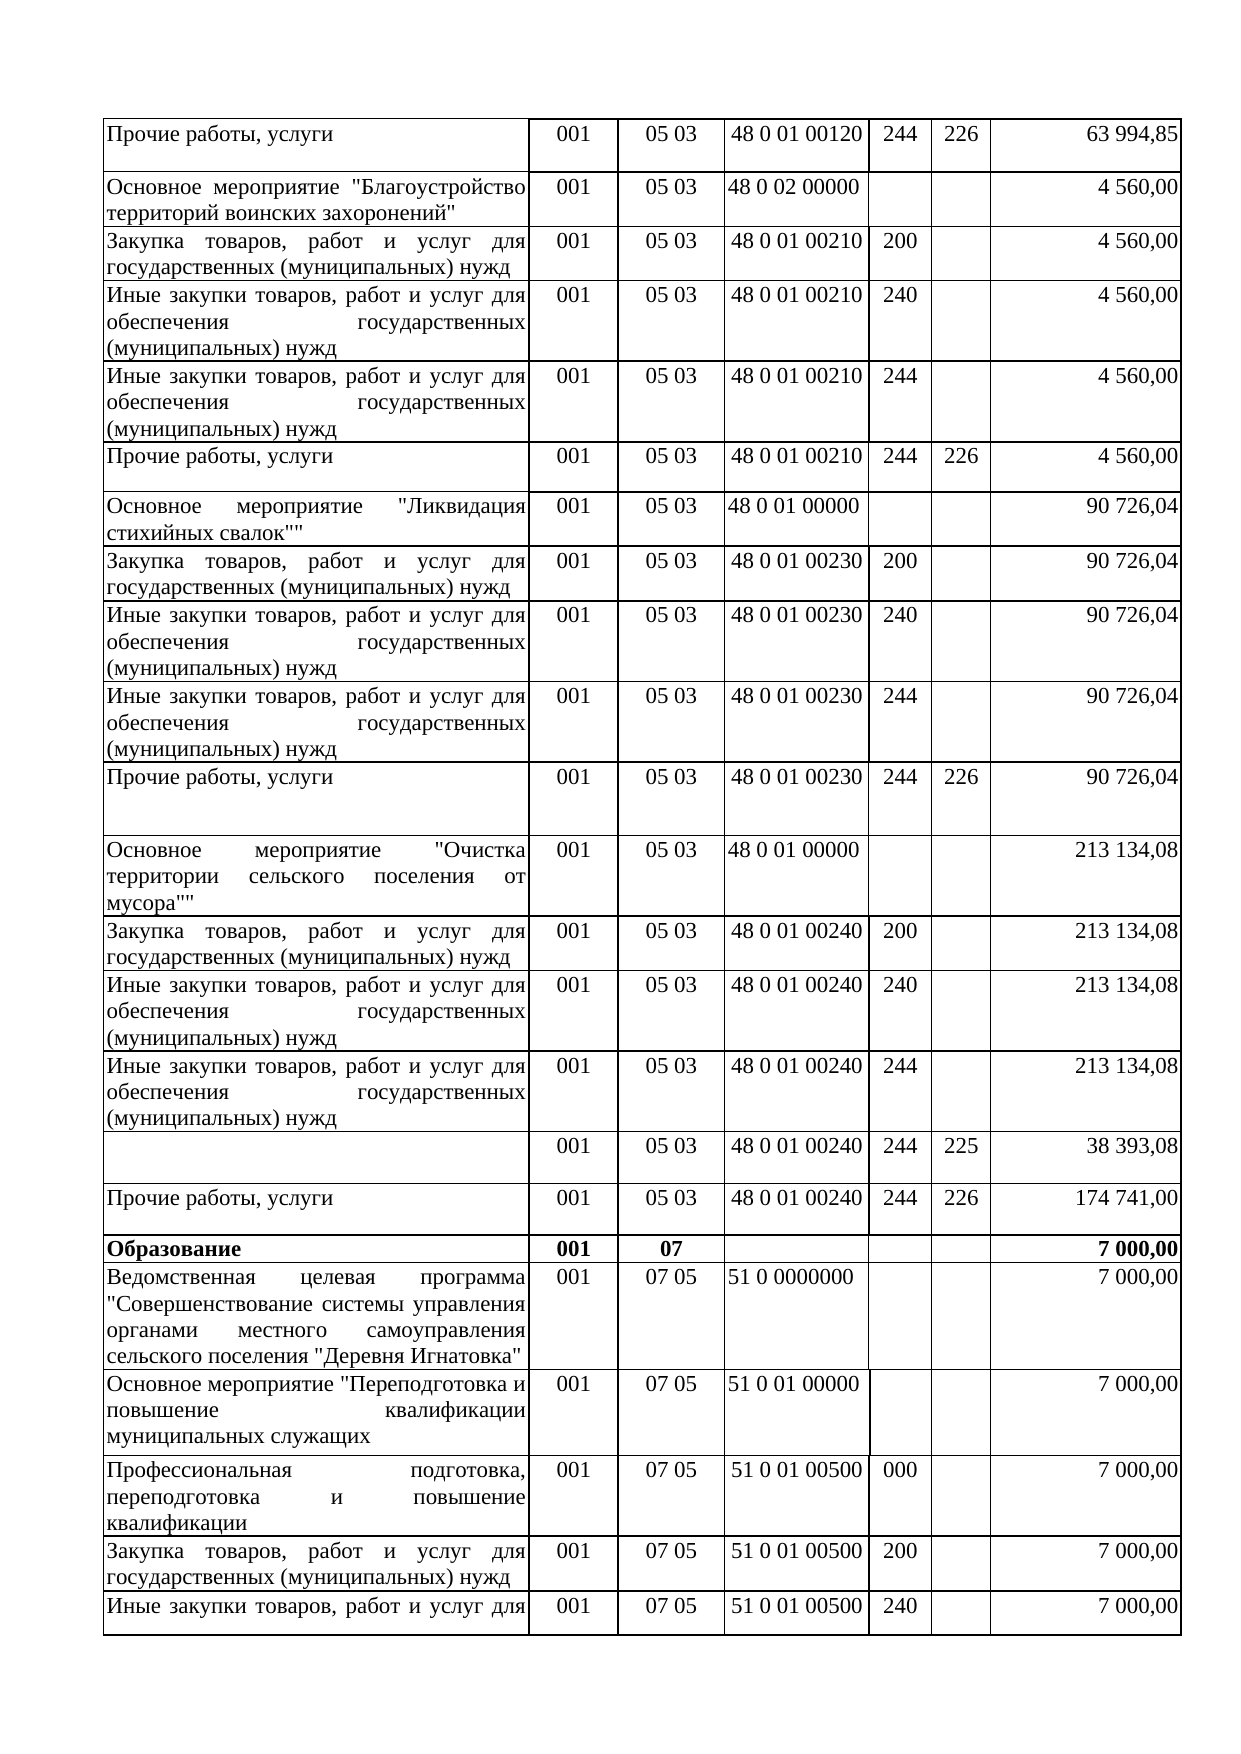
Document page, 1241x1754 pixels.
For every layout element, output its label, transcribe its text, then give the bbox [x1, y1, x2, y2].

table_cell 48 0 02 00000 [725, 173, 868, 226]
table_cell 200 [870, 917, 931, 969]
table_cell Иные закупки товаров, работ и услуг для обеспечения государственных (муниципальных) нужд [104, 1052, 528, 1131]
table_cell [932, 836, 990, 915]
table_cell Закупка товаров, работ и услуг для государственных (муниципальных) нужд [104, 1537, 528, 1590]
table_cell 200 [870, 1537, 931, 1590]
table_cell 48 0 01 00240 [725, 1184, 868, 1234]
table_cell 200 [870, 227, 931, 280]
table_cell [932, 1236, 990, 1262]
table_cell Иные закупки товаров, работ и услуг для обеспечения государственных (муниципальных) нужд [104, 281, 528, 360]
table_cell 90 726,04 [991, 547, 1180, 600]
table_cell [869, 1236, 931, 1262]
table_cell [869, 1263, 931, 1369]
table_cell [932, 682, 990, 761]
table_cell 001 [530, 493, 617, 545]
table_cell Иные закупки товаров, работ и услуг для обеспечения государственных (муниципальных) нужд [104, 971, 528, 1050]
table_cell 48 0 01 00210 [725, 443, 868, 491]
table_cell 90 726,04 [991, 602, 1180, 681]
table_cell 213 134,08 [991, 917, 1180, 969]
table_cell 38 393,08 [991, 1132, 1180, 1182]
table_cell 05 03 [619, 547, 724, 600]
table_cell [932, 1052, 990, 1131]
table_cell [869, 493, 931, 545]
table_cell 05 03 [619, 281, 724, 360]
table_cell 05 03 [619, 917, 724, 969]
table_cell 48 0 01 00240 [725, 971, 868, 1050]
table_cell 001 [530, 362, 617, 441]
table_cell 001 [530, 281, 617, 360]
table_cell [932, 1592, 990, 1634]
table_cell 05 03 [619, 362, 724, 441]
table_cell 244 [870, 1132, 931, 1182]
table_cell 213 134,08 [991, 971, 1180, 1050]
table_cell 001 [530, 1537, 617, 1590]
table_cell 48 0 01 00000 [725, 836, 868, 915]
table_cell 226 [932, 120, 990, 171]
table_cell 001 [530, 1592, 617, 1634]
table_cell 48 0 01 00210 [725, 362, 868, 441]
table_cell [932, 173, 990, 226]
table_cell 48 0 01 00230 [725, 763, 868, 835]
table_cell 001 [530, 602, 617, 681]
table_cell 001 [530, 1052, 617, 1131]
table_cell [932, 362, 990, 441]
table_cell 51 0 01 00500 [725, 1592, 868, 1634]
table_cell 05 03 [619, 120, 724, 171]
table_cell 7 000,00 [991, 1236, 1180, 1262]
table_cell 244 [869, 763, 931, 835]
table_cell 200 [870, 547, 931, 600]
table_cell 240 [870, 1592, 931, 1634]
table_cell 51 0 01 00500 [725, 1537, 868, 1590]
table_cell 001 [530, 173, 617, 226]
table_cell 001 [530, 1456, 617, 1535]
table_cell [932, 1370, 990, 1455]
table_cell 05 03 [619, 173, 724, 226]
table_cell Закупка товаров, работ и услуг для государственных (муниципальных) нужд [104, 227, 528, 280]
table_cell 48 0 01 00230 [725, 602, 868, 681]
table_cell 7 000,00 [991, 1537, 1180, 1590]
table_cell 07 [619, 1236, 724, 1262]
table_cell 48 0 01 00230 [725, 547, 868, 600]
table_cell 240 [870, 971, 931, 1050]
table_cell 4 560,00 [991, 443, 1180, 491]
table_cell 51 0 0000000 [725, 1263, 868, 1369]
table_cell 7 000,00 [991, 1592, 1180, 1634]
table_cell [932, 281, 990, 360]
table_cell 001 [530, 120, 617, 171]
table_cell Профессиональная подготовка, переподготовка и повышение квалификации [104, 1456, 528, 1535]
table_cell 240 [870, 281, 931, 360]
table_cell Основное мероприятие "Благоустройство территорий воинских захоронений" [104, 172, 528, 226]
table_cell 90 726,04 [991, 493, 1180, 545]
table_cell 4 560,00 [991, 362, 1180, 441]
table_cell 63 994,85 [991, 120, 1180, 171]
table_cell 001 [530, 917, 617, 969]
table_cell [869, 173, 931, 226]
table_cell 05 03 [619, 602, 724, 681]
table_cell [932, 493, 990, 545]
table_cell 001 [530, 1370, 617, 1455]
table_cell Иные закупки товаров, работ и услуг для обеспечения государственных (муниципальных) нужд [104, 682, 528, 761]
table_cell 05 03 [619, 836, 724, 915]
table_cell [104, 1132, 528, 1182]
table_cell 7 000,00 [991, 1370, 1180, 1455]
table_cell 001 [530, 227, 617, 280]
table_cell 000 [870, 1456, 931, 1535]
table_cell 244 [870, 1052, 931, 1131]
table_cell 226 [932, 443, 990, 491]
table_cell 05 03 [619, 1184, 724, 1234]
table_cell 05 03 [619, 682, 724, 761]
table_cell [932, 1456, 990, 1535]
table_cell 07 05 [619, 1263, 724, 1369]
table_cell 48 0 01 00000 [725, 493, 868, 545]
table_cell 001 [530, 1184, 617, 1234]
table_cell 48 0 01 00230 [725, 682, 868, 761]
table_cell 213 134,08 [991, 836, 1180, 915]
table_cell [104, 1592, 528, 1634]
table_cell 48 0 01 00240 [725, 917, 868, 969]
table_cell 05 03 [619, 227, 724, 280]
table_cell 001 [530, 1132, 617, 1182]
table_cell 226 [932, 763, 990, 835]
table_cell 001 [530, 836, 617, 915]
table_cell [932, 917, 990, 969]
table_cell 225 [932, 1132, 990, 1182]
table_cell 05 03 [619, 1132, 724, 1182]
table_cell 07 05 [619, 1456, 724, 1535]
table_cell Иные закупки товаров, работ и услуг для обеспечения государственных (муниципальных) нужд [104, 602, 528, 681]
table_cell Ведомственная целевая программа "Совершенствование системы управления органами местного самоуправления сельского поселения "Деревня Игнатовка" [104, 1263, 528, 1369]
table_cell [932, 1263, 990, 1369]
table_cell 05 03 [619, 493, 724, 545]
table_cell Прочие работы, услуги [104, 119, 528, 171]
table_cell [932, 602, 990, 681]
table_cell 001 [530, 443, 617, 491]
table_cell 244 [870, 1184, 931, 1234]
table_cell 90 726,04 [991, 682, 1180, 761]
table_cell 001 [530, 1236, 617, 1262]
table_cell 7 000,00 [991, 1263, 1180, 1369]
table_cell 90 726,04 [991, 763, 1180, 835]
table_cell 07 05 [619, 1370, 724, 1455]
table_cell 4 560,00 [991, 173, 1180, 226]
table_cell Основное мероприятие "Переподготовка и повышение квалификации муниципальных служащих [104, 1370, 528, 1455]
table_cell 244 [870, 682, 931, 761]
table_cell 48 0 01 00210 [725, 227, 868, 280]
table_cell 05 03 [619, 763, 724, 835]
table_cell 48 0 01 00240 [725, 1052, 868, 1131]
table_cell Основное мероприятие "Очистка территории сельского поселения от мусора"" [104, 836, 528, 915]
table_cell Иные закупки товаров, работ и услуг для обеспечения государственных (муниципальных) нужд [104, 362, 528, 441]
table_cell 48 0 01 00210 [725, 281, 868, 360]
table_cell 05 03 [619, 971, 724, 1050]
table_cell 001 [530, 763, 617, 835]
table_cell Прочие работы, услуги [104, 1184, 528, 1234]
table_cell [932, 547, 990, 600]
table_cell Образование [104, 1236, 528, 1262]
table_cell 07 05 [619, 1537, 724, 1590]
table_cell 174 741,00 [991, 1184, 1180, 1234]
table_cell 05 03 [619, 443, 724, 491]
table_cell [871, 1370, 931, 1455]
table_cell 001 [530, 971, 617, 1050]
table_cell [869, 836, 931, 915]
table_cell 7 000,00 [991, 1456, 1180, 1535]
table_cell 48 0 01 00240 [725, 1132, 868, 1182]
table_cell 240 [870, 602, 931, 681]
table_cell 213 134,08 [991, 1052, 1180, 1131]
table_cell Закупка товаров, работ и услуг для государственных (муниципальных) нужд [104, 917, 528, 969]
table_cell 48 0 01 00120 [725, 120, 868, 171]
table_cell 05 03 [619, 1052, 724, 1131]
table_cell 244 [870, 362, 931, 441]
table_cell 51 0 01 00500 [725, 1456, 868, 1535]
table_cell Закупка товаров, работ и услуг для государственных (муниципальных) нужд [104, 547, 528, 600]
table_cell 4 560,00 [991, 227, 1180, 280]
table_cell 001 [530, 1263, 617, 1369]
table_cell [725, 1236, 868, 1262]
table_cell Прочие работы, услуги [104, 763, 528, 835]
table_cell [932, 227, 990, 280]
table_cell 226 [932, 1184, 990, 1234]
table_cell 4 560,00 [991, 281, 1180, 360]
table_cell 001 [530, 547, 617, 600]
table_cell 001 [530, 682, 617, 761]
table_cell [932, 971, 990, 1050]
table_cell 244 [869, 443, 931, 491]
table_cell 51 0 01 00000 [725, 1370, 869, 1455]
table_cell Основное мероприятие "Ликвидация стихийных свалок"" [104, 492, 528, 545]
table_cell [932, 1537, 990, 1590]
table_cell Прочие работы, услуги [104, 443, 528, 491]
table_cell 244 [870, 120, 931, 171]
table_cell 07 05 [619, 1592, 724, 1634]
